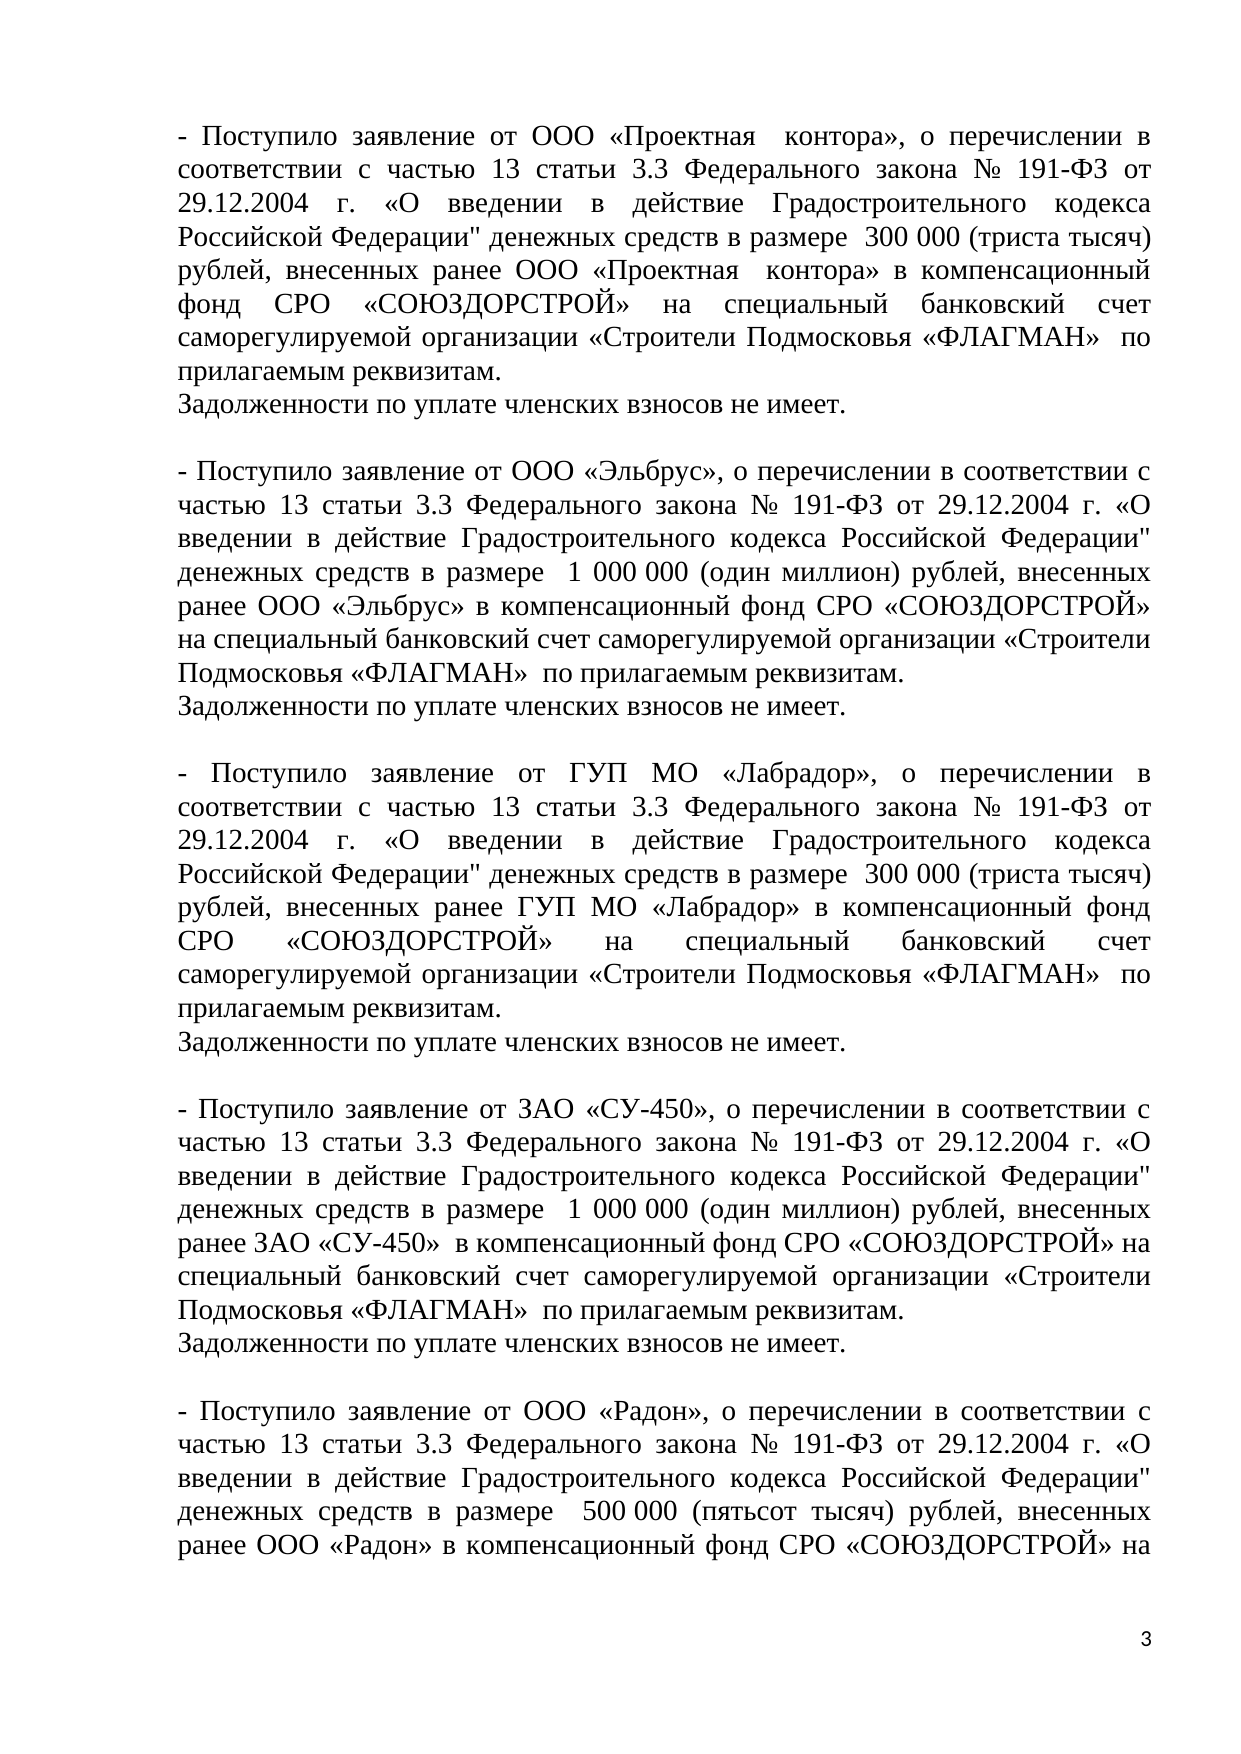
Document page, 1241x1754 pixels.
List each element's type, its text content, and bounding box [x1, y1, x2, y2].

text Задолженности по уплате членских взносов не имеет. [177, 688, 1152, 722]
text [177, 1393, 1152, 1560]
text Задолженности по уплате членских взносов не имеет. [177, 1024, 1152, 1057]
text Задолженности по уплате членских взносов не имеет. [177, 386, 1152, 420]
text - Поступило заявление от ЗАО «СУ-450», о перечислении в соответствии с частью 13 статьи 3.3 Федерального закона № 191-ФЗ от 29.12.2004 г. «О введении в действие Градостроительного кодекса Российской Федерации" денежных средств в размере 1 000 000 (один миллион) рублей, внесенных ранее ЗАО «СУ-450» в компенсационный фонд СРО «СОЮЗДОРСТРОЙ» на специальный банковский счет саморегулируемой организации «Строители Подмосковья «ФЛАГМАН» по прилагаемым реквизитам. [177, 1091, 1152, 1326]
text Задолженности по уплате членских взносов не имеет. [177, 1326, 1152, 1359]
text - Поступило заявление от ООО «Проектная контора», о перечислении в соответствии с частью 13 статьи 3.3 Федерального закона № 191-ФЗ от 29.12.2004 г. «О введении в действие Градостроительного кодекса Российской Федерации" денежных средств в размере 300 000 (триста тысяч) рублей, внесенных ранее ООО «Проектная контора» в компенсационный фонд СРО «СОЮЗДОРСТРОЙ» на специальный банковский счет саморегулируемой организации «Строители Подмосковья «ФЛАГМАН» по прилагаемым реквизитам. [177, 118, 1152, 386]
text - Поступило заявление от ГУП МО «Лабрадор», о перечислении в соответствии с частью 13 статьи 3.3 Федерального закона № 191-ФЗ от 29.12.2004 г. «О введении в действие Градостроительного кодекса Российской Федерации" денежных средств в размере 300 000 (триста тысяч) рублей, внесенных ранее ГУП МО «Лабрадор» в компенсационный фонд СРО «СОЮЗДОРСТРОЙ» на специальный банковский счет саморегулируемой организации «Строители Подмосковья «ФЛАГМАН» по прилагаемым реквизитам. [177, 755, 1152, 1024]
text - Поступило заявление от ООО «Эльбрус», о перечислении в соответствии с частью 13 статьи 3.3 Федерального закона № 191-ФЗ от 29.12.2004 г. «О введении в действие Градостроительного кодекса Российской Федерации" денежных средств в размере 1 000 000 (один миллион) рублей, внесенных ранее ООО «Эльбрус» в компенсационный фонд СРО «СОЮЗДОРСТРОЙ» на специальный банковский счет саморегулируемой организации «Строители Подмосковья «ФЛАГМАН» по прилагаемым реквизитам. [177, 453, 1152, 688]
